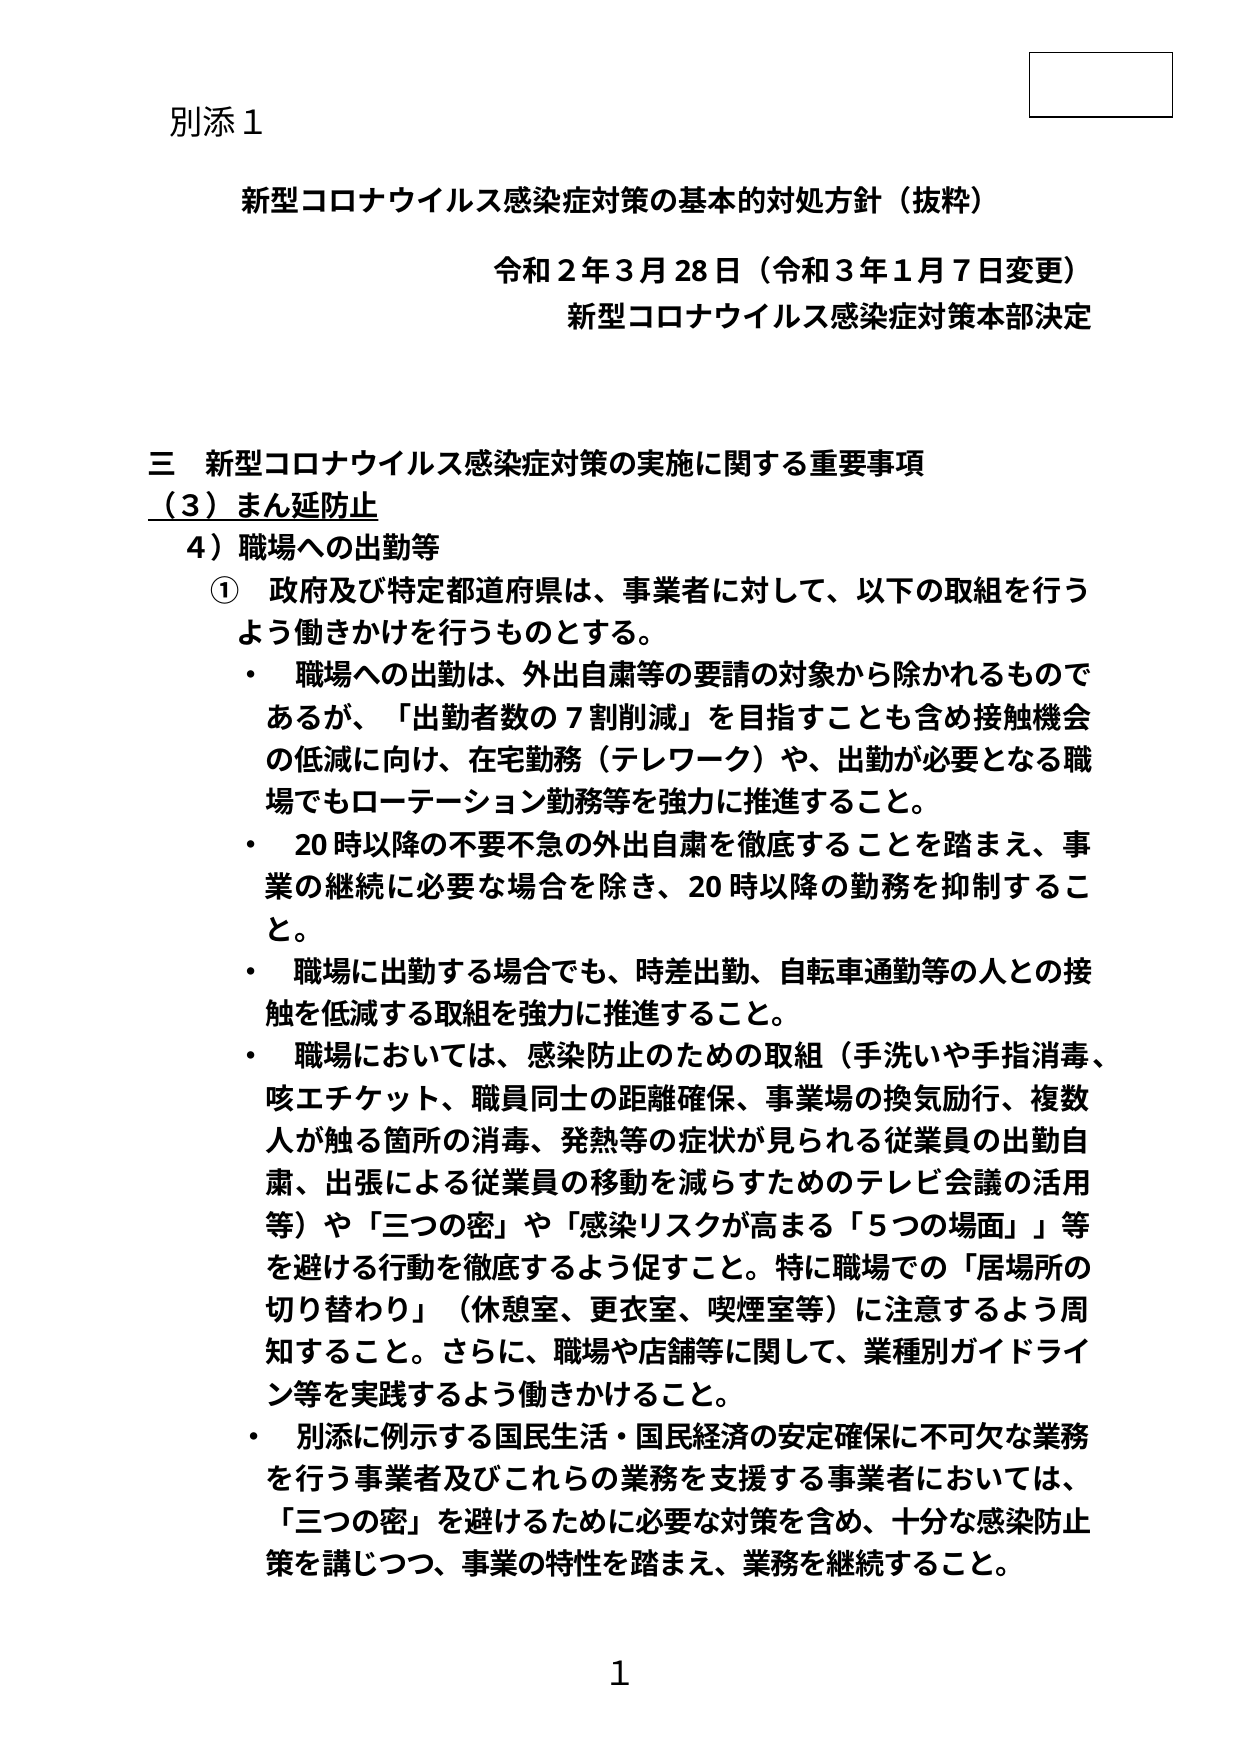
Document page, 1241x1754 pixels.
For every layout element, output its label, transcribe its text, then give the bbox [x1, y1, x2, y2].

text 新型コロナウイルス感染症対策本部決定 [148, 290, 1092, 336]
text 新型コロナウイルス感染症対策の基本的対処方針（抜粋） [148, 177, 1092, 219]
text （３）まん延防止 [148, 483, 1092, 525]
text 三 新型コロナウイルス感染症対策の実施に関する重要事項 [148, 441, 1092, 483]
text ・ 職場への出勤は、外出自粛等の要請の対象から除かれるものであるが、「出勤者数の7割削減」を目指すことも含め接触機会の低減に向け、在宅勤務（テレワーク）や、出勤が必要となる職場でもローテーション勤務等を強力に推進すること。 [237, 652, 1092, 821]
text ・ 職場においては、感染防止のための取組（手洗いや手指消毒、咳エチケット、職員同士の距離確保、事業場の換気励行、複数人が触る箇所の消毒、発熱等の症状が見られる従業員の出勤自粛、出張による従業員の移動を減らすためのテレビ会議の活用等）や「三つの密」や「感染リスクが高まる「５つの場面」」等を避ける行動を徹底するよう促すこと。特に職場での「居場所の切り替わり」（休憩室、更衣室、喫煙室等）に注意するよう周知すること。さらに、職場や店舗等に関して、業種別ガイドライン等を実践するよう働きかけること。 [236, 1033, 1092, 1413]
text ・ 20時以降の不要不急の外出自粛を徹底することを踏まえ、事業の継続に必要な場合を除き、20時以降の勤務を抑制すること。 [237, 821, 1092, 948]
text ・ 別添に例示する国民生活・国民経済の安定確保に不可欠な業務を行う事業者及びこれらの業務を支援する事業者においては、「三つの密」を避けるために必要な対策を含め、十分な感染防止策を講じつつ、事業の特性を踏まえ、業務を継続すること。 [239, 1413, 1092, 1583]
text ・ 職場に出勤する場合でも、時差出勤、自転車通勤等の人との接触を低減する取組を強力に推進すること。 [236, 948, 1092, 1033]
text ４）職場への出勤等 [181, 525, 1092, 567]
text ① 政府及び特定都道府県は、事業者に対して、以下の取組を行うよう働きかけを行うものとする。 [181, 567, 1092, 652]
text 令和２年３月28日（令和３年１月７日変更） [148, 244, 1092, 290]
